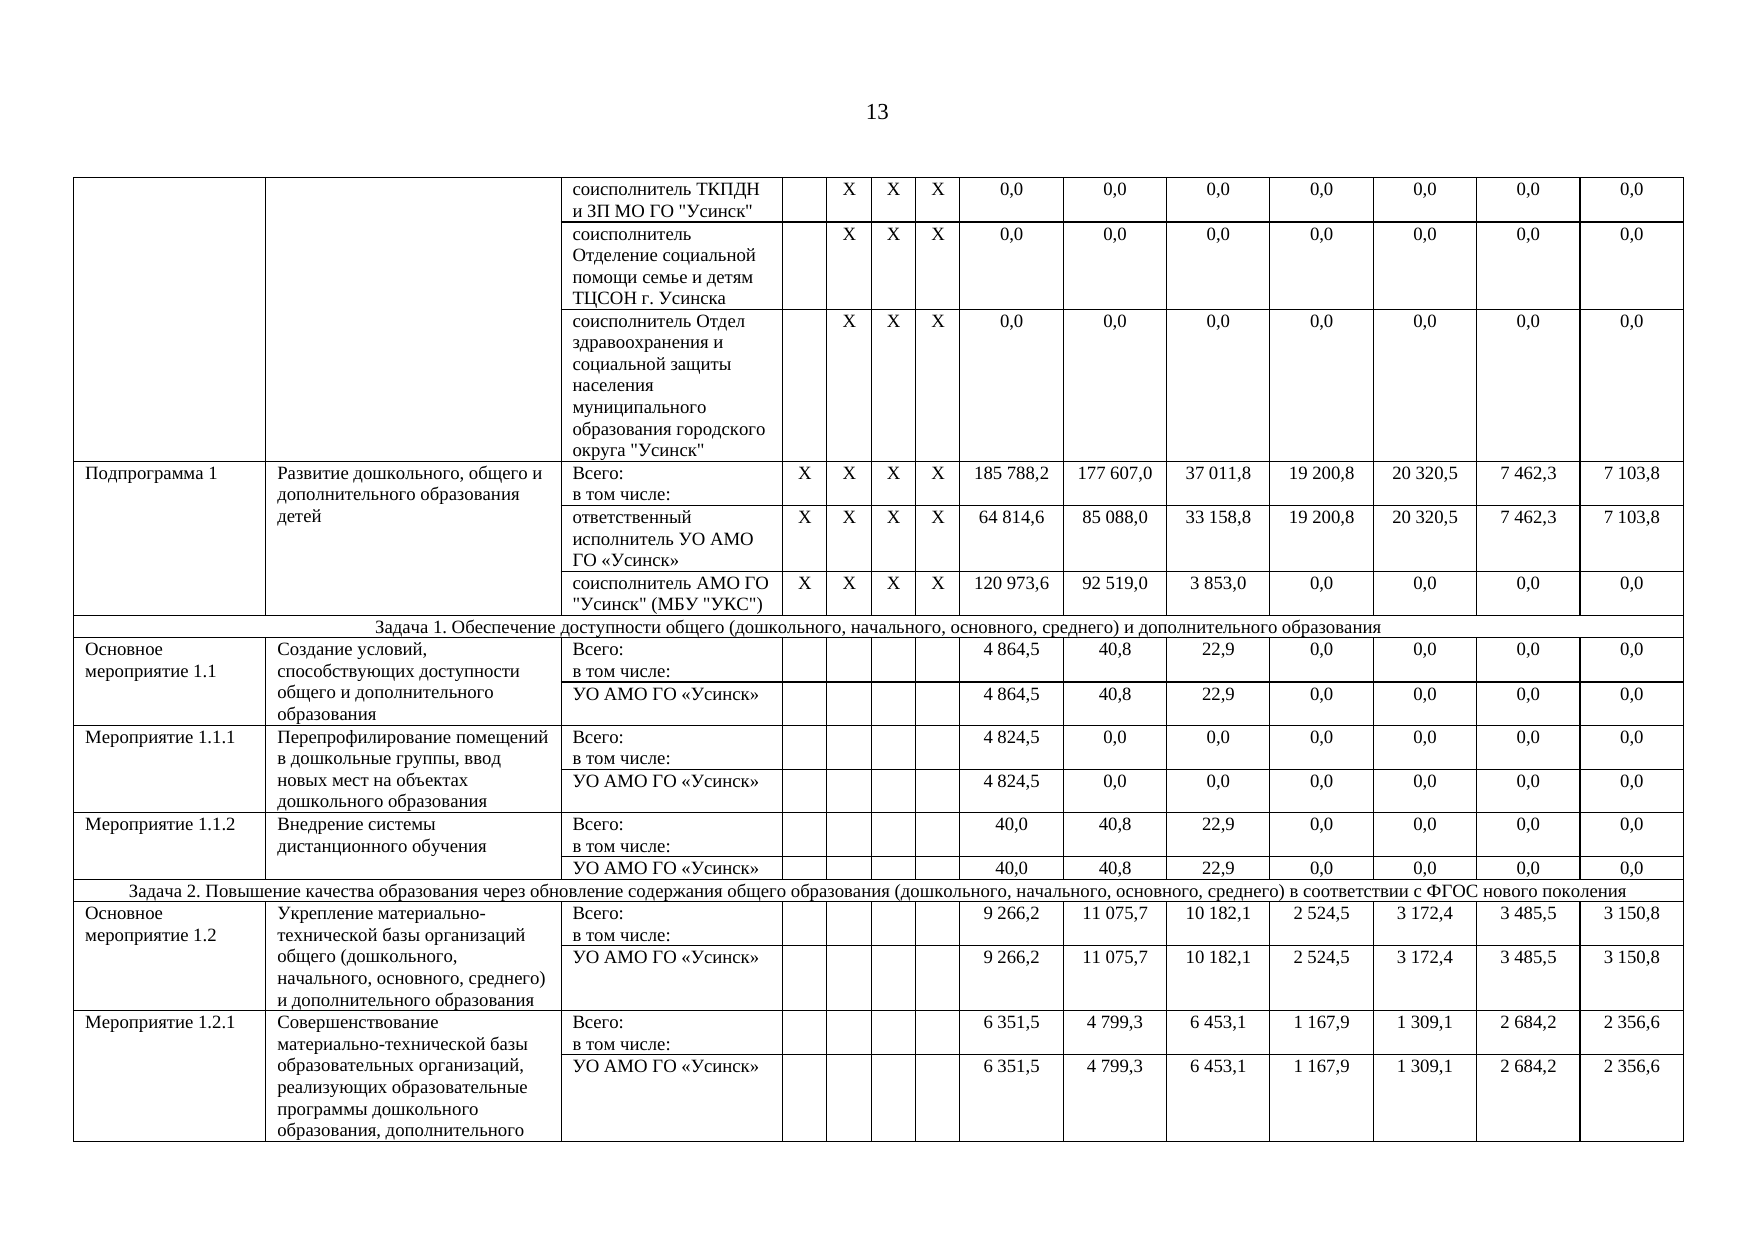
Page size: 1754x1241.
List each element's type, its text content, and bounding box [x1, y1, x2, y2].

table_cell 0,0 [1374, 770, 1476, 812]
table_cell [827, 770, 871, 812]
table_cell X [827, 310, 871, 461]
table_cell [783, 310, 826, 461]
table_cell 0,0 [1581, 857, 1683, 879]
table_cell УО АМО ГО «Усинск» [562, 683, 782, 724]
table_cell [872, 1055, 915, 1141]
table_cell [827, 726, 871, 769]
table_cell [783, 770, 826, 812]
table_cell 40,8 [1064, 857, 1166, 879]
table_cell [783, 683, 826, 724]
table_cell 0,0 [960, 223, 1063, 309]
table_cell 0,0 [1374, 813, 1476, 856]
table_cell 0,0 [1581, 310, 1683, 461]
table_cell 4 864,5 [960, 638, 1063, 681]
table_cell [827, 683, 871, 724]
table_cell 2 524,5 [1270, 902, 1373, 945]
table_cell X [916, 310, 959, 461]
table_cell X [916, 462, 959, 505]
table_cell 33 158,8 [1167, 506, 1269, 571]
table_cell 22,9 [1167, 638, 1269, 681]
table_cell Всего: в том числе: [562, 462, 782, 505]
table_cell 22,9 [1167, 857, 1269, 879]
table_cell 0,0 [1064, 310, 1166, 461]
table_cell Перепрофилирование помещений в дошкольные группы, ввод новых мест на объектах дошкольного образования [266, 726, 561, 812]
table_cell X [872, 178, 915, 221]
table_cell [872, 946, 915, 1010]
table_cell 0,0 [1581, 638, 1683, 681]
table_cell 4 824,5 [960, 726, 1063, 769]
table_cell 0,0 [1581, 726, 1683, 769]
table_cell соисполнитель Отделение социальной помощи семье и детям ТЦСОН г. Усинска [562, 223, 782, 309]
table_cell X [916, 506, 959, 571]
table_cell X [872, 462, 915, 505]
table_cell 22,9 [1167, 683, 1269, 724]
table_cell [783, 178, 826, 221]
table_cell X [827, 462, 871, 505]
table_cell [916, 726, 959, 769]
table_cell [783, 946, 826, 1010]
table_cell [783, 638, 826, 681]
table_cell Задача 1. Обеспечение доступности общего (дошкольного, начального, основного, среднего) и дополнительного образования [74, 616, 1683, 637]
table_cell 0,0 [1064, 770, 1166, 812]
table_cell [872, 902, 915, 945]
table_cell 0,0 [1270, 223, 1373, 309]
table_cell Мероприятие 1.2.1 [74, 1011, 265, 1141]
table_cell 40,8 [1064, 813, 1166, 856]
table_cell 2 684,2 [1477, 1055, 1579, 1141]
table_cell 40,0 [960, 857, 1063, 879]
table_cell 0,0 [1477, 638, 1579, 681]
table_cell соисполнитель Отдел здравоохранения и социальной защиты населения муниципального образования городского округа "Усинск" [562, 310, 782, 461]
table_cell [872, 726, 915, 769]
table_cell [916, 946, 959, 1010]
table_cell [783, 1011, 826, 1054]
table_cell 6 351,5 [960, 1011, 1063, 1054]
table_cell Совершенствование материально-технической базы образовательных организаций, реализующих образовательные программы дошкольного образования, дополнительного образования в соответствии с ФГОС и требованиями СанПиН [266, 1011, 561, 1141]
table_cell [916, 683, 959, 724]
table_cell X [827, 223, 871, 309]
table_cell [827, 902, 871, 945]
table_cell 185 788,2 [960, 462, 1063, 505]
table_cell 0,0 [1581, 223, 1683, 309]
table_cell Создание условий, способствующих доступности общего и дополнительного образования [266, 638, 561, 724]
table_cell Развитие дошкольного, общего и дополнительного образования детей [266, 462, 561, 615]
table_cell 11 075,7 [1064, 902, 1166, 945]
table_cell УО АМО ГО «Усинск» [562, 946, 782, 1010]
table_cell X [783, 572, 826, 615]
table_cell 0,0 [1270, 770, 1373, 812]
table_cell X [827, 178, 871, 221]
table_cell 4 864,5 [960, 683, 1063, 724]
table_cell 0,0 [1167, 310, 1269, 461]
table_cell 3 853,0 [1167, 572, 1269, 615]
table_cell Задача 2. Повышение качества образования через обновление содержания общего образования (дошкольного, начального, основного, среднего) в соответствии с ФГОС нового поколения [74, 880, 1683, 901]
table_cell 0,0 [1064, 223, 1166, 309]
table_cell 7 462,3 [1477, 462, 1579, 505]
table_cell 0,0 [1374, 223, 1476, 309]
table_cell 9 266,2 [960, 946, 1063, 1010]
table_cell 10 182,1 [1167, 902, 1269, 945]
table_cell [783, 902, 826, 945]
table_cell 0,0 [1477, 683, 1579, 724]
table_cell 64 814,6 [960, 506, 1063, 571]
table_cell 0,0 [1581, 572, 1683, 615]
table_cell 0,0 [1167, 223, 1269, 309]
table_cell Мероприятие 1.1.2 [74, 813, 265, 879]
table_cell [783, 726, 826, 769]
table_cell 7 103,8 [1581, 462, 1683, 505]
table_cell 0,0 [1374, 683, 1476, 724]
table_cell [916, 1055, 959, 1141]
table_cell 0,0 [1477, 770, 1579, 812]
table_cell X [827, 506, 871, 571]
table_cell 40,8 [1064, 638, 1166, 681]
table_cell 0,0 [1477, 572, 1579, 615]
table_cell 1 167,9 [1270, 1055, 1373, 1141]
table_cell 0,0 [1581, 770, 1683, 812]
table_cell 0,0 [1581, 813, 1683, 856]
table_cell УО АМО ГО «Усинск» [562, 857, 782, 879]
table_cell 19 200,8 [1270, 462, 1373, 505]
table_cell 0,0 [1167, 770, 1269, 812]
table_cell 0,0 [1374, 638, 1476, 681]
table_cell 0,0 [1270, 310, 1373, 461]
table_cell [827, 1011, 871, 1054]
table_cell 1 309,1 [1374, 1011, 1476, 1054]
table_cell [827, 946, 871, 1010]
table_cell [872, 770, 915, 812]
table_cell Всего: в том числе: [562, 726, 782, 769]
table_cell [916, 857, 959, 879]
table_cell 4 799,3 [1064, 1055, 1166, 1141]
table_cell X [872, 506, 915, 571]
table_cell 6 453,1 [1167, 1011, 1269, 1054]
table_cell 0,0 [1270, 726, 1373, 769]
table_cell 3 172,4 [1374, 902, 1476, 945]
table_cell 0,0 [1167, 178, 1269, 221]
table_cell 7 103,8 [1581, 506, 1683, 571]
table_cell 0,0 [1270, 178, 1373, 221]
table_cell 3 485,5 [1477, 946, 1579, 1010]
table_cell 0,0 [960, 310, 1063, 461]
table_cell 2 684,2 [1477, 1011, 1579, 1054]
table_cell 2 524,5 [1270, 946, 1373, 1010]
table_cell 9 266,2 [960, 902, 1063, 945]
table_cell 85 088,0 [1064, 506, 1166, 571]
table_cell Мероприятие 1.1.1 [74, 726, 265, 812]
table_cell [872, 1011, 915, 1054]
table_cell X [783, 462, 826, 505]
table_cell 1 167,9 [1270, 1011, 1373, 1054]
table_cell 0,0 [1477, 223, 1579, 309]
table_cell 0,0 [1270, 572, 1373, 615]
table_cell 120 973,6 [960, 572, 1063, 615]
table_cell [916, 813, 959, 856]
table_cell [783, 223, 826, 309]
table_cell 40,0 [960, 813, 1063, 856]
table_cell соисполнитель АМО ГО "Усинск" (МБУ "УКС") [562, 572, 782, 615]
table_cell 0,0 [1167, 726, 1269, 769]
table_cell 0,0 [1581, 683, 1683, 724]
table_cell 177 607,0 [1064, 462, 1166, 505]
table_cell 3 485,5 [1477, 902, 1579, 945]
table_cell X [827, 572, 871, 615]
table_cell 11 075,7 [1064, 946, 1166, 1010]
table_cell 0,0 [1477, 310, 1579, 461]
table_cell [916, 1011, 959, 1054]
table_cell 4 824,5 [960, 770, 1063, 812]
table_cell 10 182,1 [1167, 946, 1269, 1010]
table_cell Укрепление материально-технической базы организаций общего (дошкольного, начального, основного, среднего) и дополнительного образования [266, 902, 561, 1010]
table_cell 0,0 [1477, 857, 1579, 879]
table_cell УО АМО ГО «Усинск» [562, 1055, 782, 1141]
table_cell 0,0 [1374, 572, 1476, 615]
table_cell Подпрограмма 1 [74, 462, 265, 615]
table_cell 7 462,3 [1477, 506, 1579, 571]
table_cell [872, 638, 915, 681]
table_cell 92 519,0 [1064, 572, 1166, 615]
table_cell 0,0 [1477, 813, 1579, 856]
table_cell 0,0 [1374, 310, 1476, 461]
table_cell 0,0 [1477, 726, 1579, 769]
table_cell 4 799,3 [1064, 1011, 1166, 1054]
table_cell Всего: в том числе: [562, 813, 782, 856]
table_cell 19 200,8 [1270, 506, 1373, 571]
table_cell X [916, 178, 959, 221]
table_cell 2 356,6 [1581, 1011, 1683, 1054]
table_cell 3 150,8 [1581, 902, 1683, 945]
table_cell УО АМО ГО «Усинск» [562, 770, 782, 812]
table_cell [916, 770, 959, 812]
table_cell [827, 638, 871, 681]
table_cell X [872, 572, 915, 615]
table_cell 3 150,8 [1581, 946, 1683, 1010]
table_cell [872, 813, 915, 856]
table_cell X [872, 223, 915, 309]
table_cell 3 172,4 [1374, 946, 1476, 1010]
table_cell Всего: в том числе: [562, 1011, 782, 1054]
table_cell 20 320,5 [1374, 506, 1476, 571]
table_cell 0,0 [1064, 178, 1166, 221]
table_cell [916, 902, 959, 945]
table_cell 22,9 [1167, 813, 1269, 856]
table_cell X [783, 506, 826, 571]
table_cell 6 453,1 [1167, 1055, 1269, 1141]
table_cell соисполнитель ТКПДН и ЗП МО ГО "Усинск" [562, 178, 782, 221]
table_cell [916, 638, 959, 681]
table_cell 0,0 [1374, 857, 1476, 879]
table_cell 1 309,1 [1374, 1055, 1476, 1141]
table_cell ответственный исполнитель УО АМО ГО «Усинск» [562, 506, 782, 571]
table_cell 0,0 [1270, 813, 1373, 856]
table_cell 37 011,8 [1167, 462, 1269, 505]
table_cell 0,0 [1374, 726, 1476, 769]
table_cell Всего: в том числе: [562, 902, 782, 945]
table_cell Основное мероприятие 1.2 [74, 902, 265, 1010]
table_cell Всего: в том числе: [562, 638, 782, 681]
table_cell 0,0 [1270, 683, 1373, 724]
table_cell 2 356,6 [1581, 1055, 1683, 1141]
table_cell Основное мероприятие 1.1 [74, 638, 265, 724]
table_cell 20 320,5 [1374, 462, 1476, 505]
table_cell X [872, 310, 915, 461]
table_cell 0,0 [1064, 726, 1166, 769]
table_cell [783, 1055, 826, 1141]
table_cell 0,0 [1374, 178, 1476, 221]
table_cell Внедрение системы дистанционного обучения [266, 813, 561, 879]
table_cell 0,0 [960, 178, 1063, 221]
table_cell [872, 683, 915, 724]
table_cell 40,8 [1064, 683, 1166, 724]
table_cell [872, 857, 915, 879]
table_cell [827, 813, 871, 856]
table_cell 0,0 [1270, 857, 1373, 879]
table_cell 0,0 [1477, 178, 1579, 221]
table_cell X [916, 223, 959, 309]
table_cell [783, 813, 826, 856]
table_cell [827, 1055, 871, 1141]
table_cell 6 351,5 [960, 1055, 1063, 1141]
table_cell 0,0 [1270, 638, 1373, 681]
table_cell [827, 857, 871, 879]
table_cell 0,0 [1581, 178, 1683, 221]
table_cell [783, 857, 826, 879]
table_cell X [916, 572, 959, 615]
